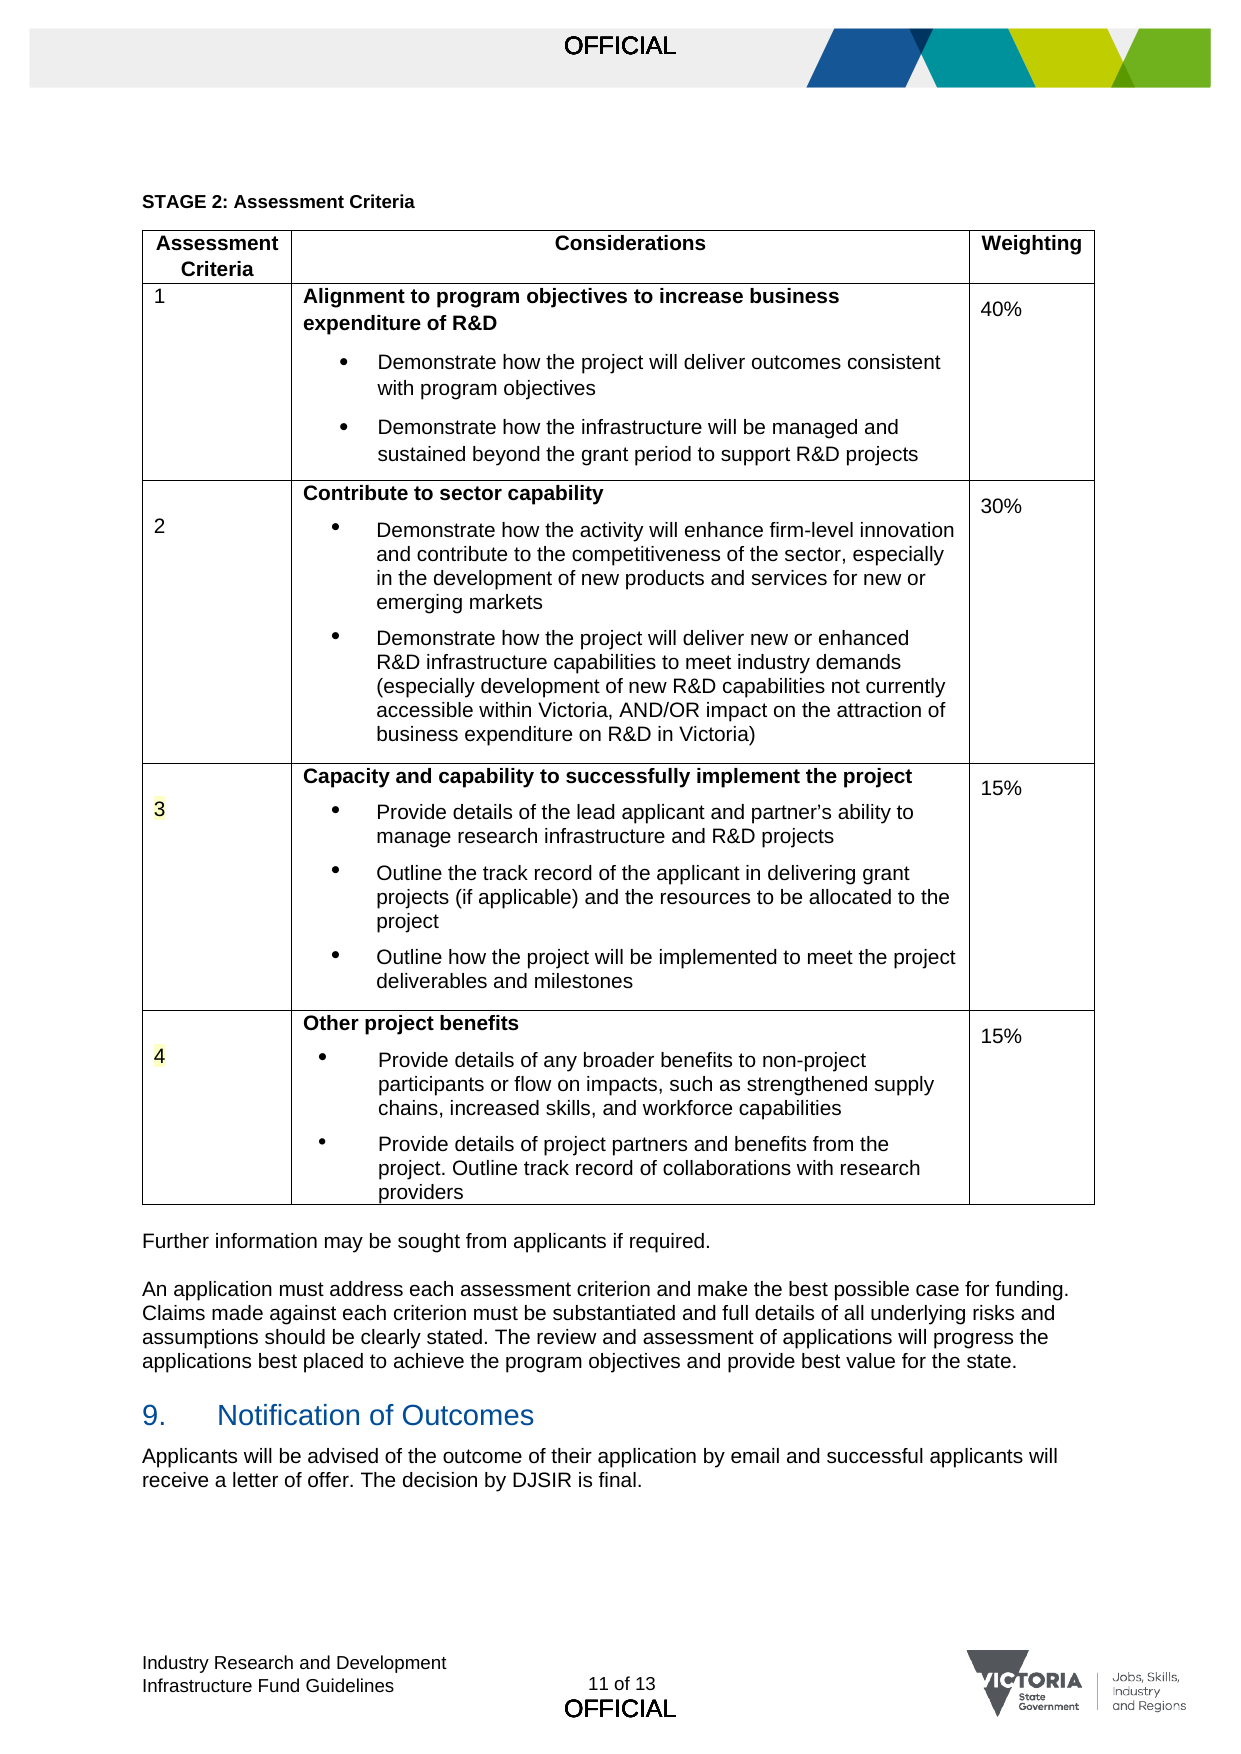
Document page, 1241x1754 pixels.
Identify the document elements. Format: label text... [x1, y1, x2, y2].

table_cell Other project benefits Provide details of any broader benefits to non-project participants or flow on impacts, such as strengthened supply chains, increased skills, and workforce capabilities Provide details of project partners and benefits from the project. Outline track record of collaborations with research providers [292, 1011, 969, 1204]
table_cell 4 [143, 1011, 291, 1204]
table_cell Capacity and capability to successfully implement the project Provide details of the lead applicant and partner’s ability to manage research infrastructure and R&D projects Outline the track record of the applicant in delivering grant projects (if applicable) and the resources to be allocated to the project Outline how the project will be implemented to meet the project deliverables and milestones [292, 764, 969, 1010]
table_cell 1 [143, 284, 291, 480]
text Applicants will be advised of the outcome of their application by email and successful applicants will receive a letter of offer. The decision by DJSIR is final. [142, 1443, 1098, 1491]
table_cell 40% [970, 284, 1094, 480]
table_header Assessment Criteria [143, 231, 291, 283]
table_cell Alignment to program objectives to increase business expenditure of R&D Demonstrate how the project will deliver outcomes consistent with program objectives Demonstrate how the infrastructure will be managed and sustained beyond the grant period to support R&D projects [292, 284, 969, 480]
subtitle 9. Notification of Outcomes [142, 1397, 1098, 1431]
text Further information may be sought from applicants if required. [142, 1229, 1098, 1253]
table_cell 30% [970, 481, 1094, 763]
table_header Weighting [970, 231, 1094, 283]
picture [0, 0, 1239, 1592]
table_cell Contribute to sector capability Demonstrate how the activity will enhance firm-level innovation and contribute to the competitiveness of the sector, especially in the development of new products and services for new or emerging markets Demonstrate how the project will deliver new or enhanced R&D infrastructure capabilities to meet industry demands (especially development of new R&D capabilities not currently accessible within Victoria, AND/OR impact on the attraction of business expenditure on R&D in Victoria) [292, 481, 969, 763]
picture [966, 1650, 1186, 1717]
text An application must address each assessment criterion and make the best possible case for funding. Claims made against each criterion must be substantiated and full details of all underlying risks and assumptions should be clearly stated. The review and assessment of applications will progress the applications best placed to achieve the program objectives and provide best value for the state. [142, 1277, 1098, 1372]
text STAGE 2: Assessment Criteria [142, 190, 1098, 213]
table_cell 15% [970, 764, 1094, 1010]
table_cell 2 [143, 481, 291, 763]
table_cell 15% [970, 1011, 1094, 1204]
table_header Considerations [292, 231, 969, 283]
table_cell 3 [143, 764, 291, 1010]
